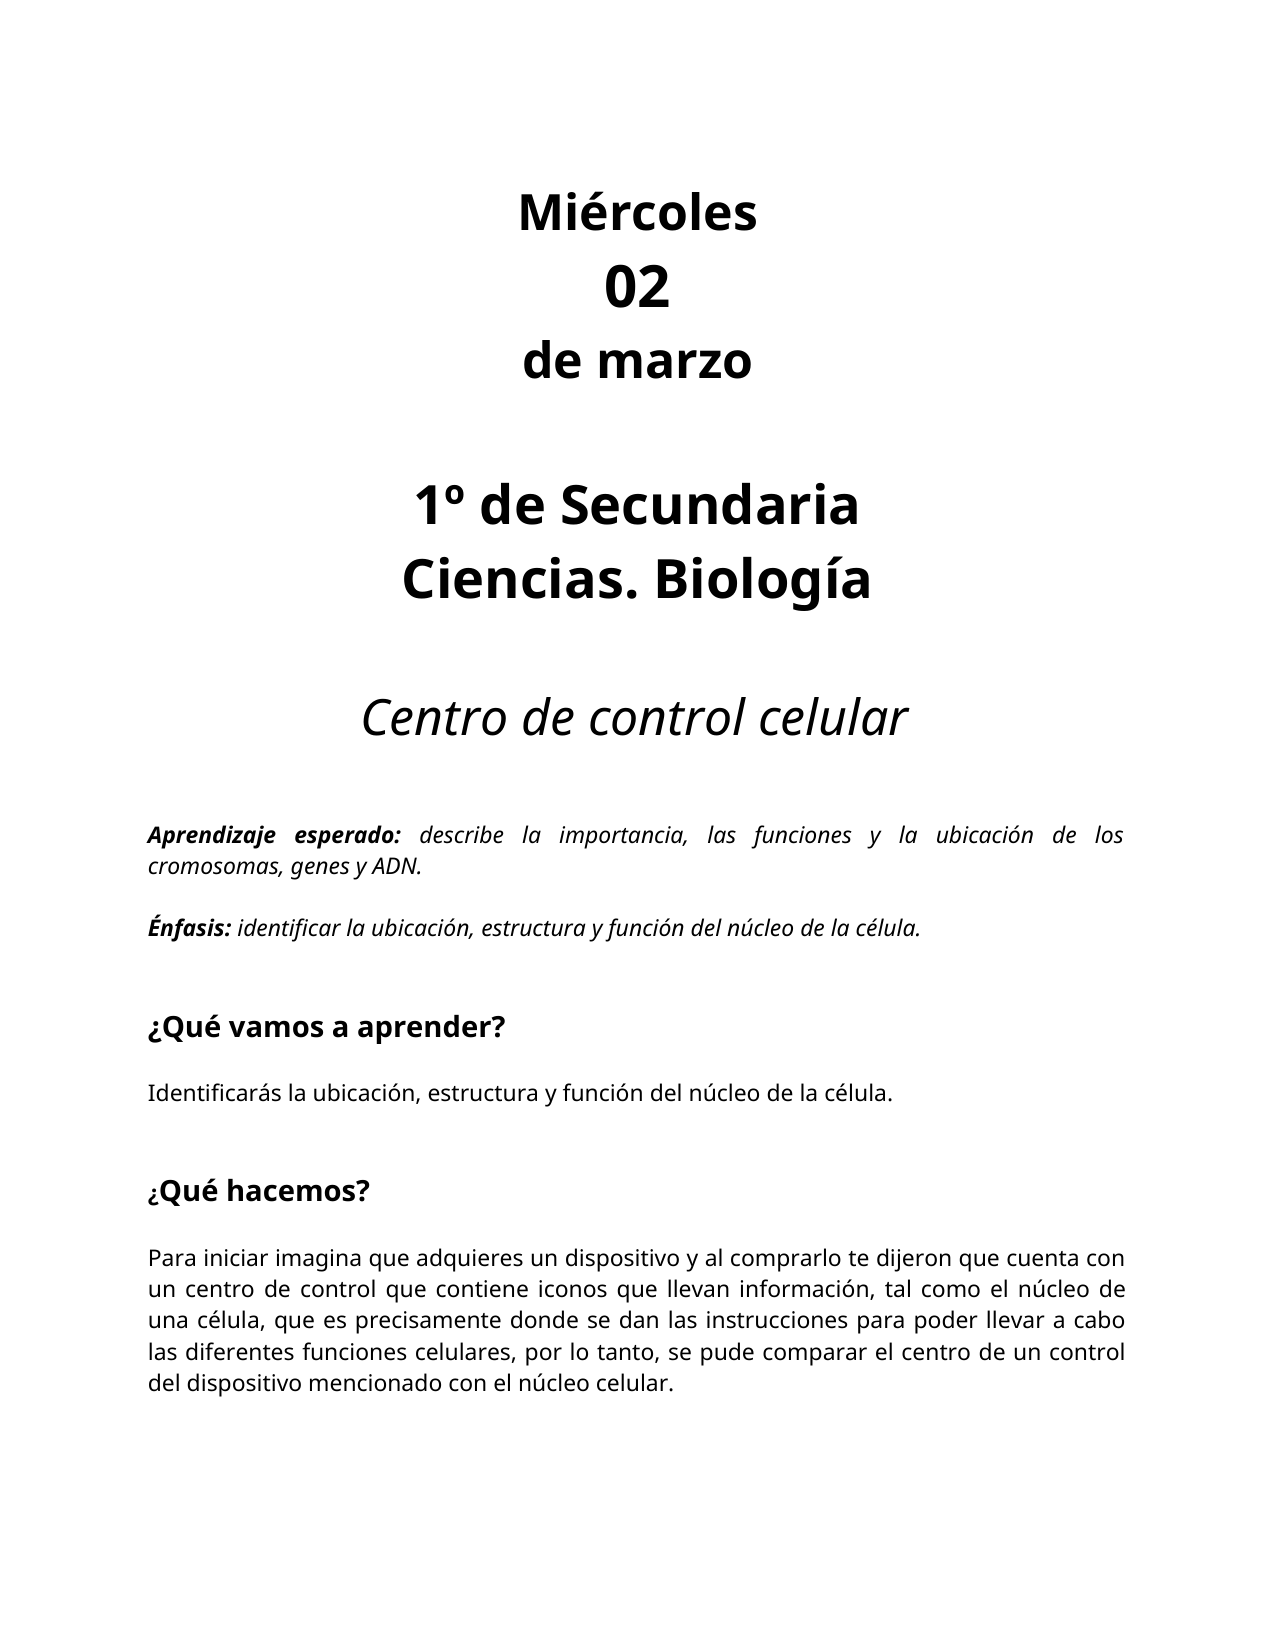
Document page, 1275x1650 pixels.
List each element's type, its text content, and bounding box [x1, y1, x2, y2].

text ¿Qué vamos a aprender? [148, 1006, 1127, 1046]
text Para iniciar imagina que adquieres un dispositivo y al comprarlo te dijeron que cuenta con un centro de control que contiene iconos que llevan información, tal como el núcleo de una célula, que es precisamente donde se dan las instrucciones para poder llevar a cabo las diferentes funciones celulares, por lo tanto, se pude comparar el centro de un control del dispositivo mencionado con el núcleo celular. [148, 1242, 1127, 1398]
text Miércoles [148, 177, 1127, 245]
text Ciencias. Biología [148, 540, 1127, 614]
text ¿Qué hacemos? [148, 1171, 1127, 1210]
text 1º de Secundaria [148, 467, 1127, 540]
text Énfasis: identificar la ubicación, estructura y función del núcleo de la célula. [148, 912, 1127, 943]
text de marzo [148, 325, 1127, 393]
text 02 [148, 245, 1127, 325]
text Centro de control celular [148, 682, 1127, 750]
text Identificarás la ubicación, estructura y función del núcleo de la célula. [148, 1077, 1127, 1108]
text Aprendizaje esperado: describe la importancia, las funciones y la ubicación de los cromosomas, genes y ADN. [148, 818, 1127, 881]
